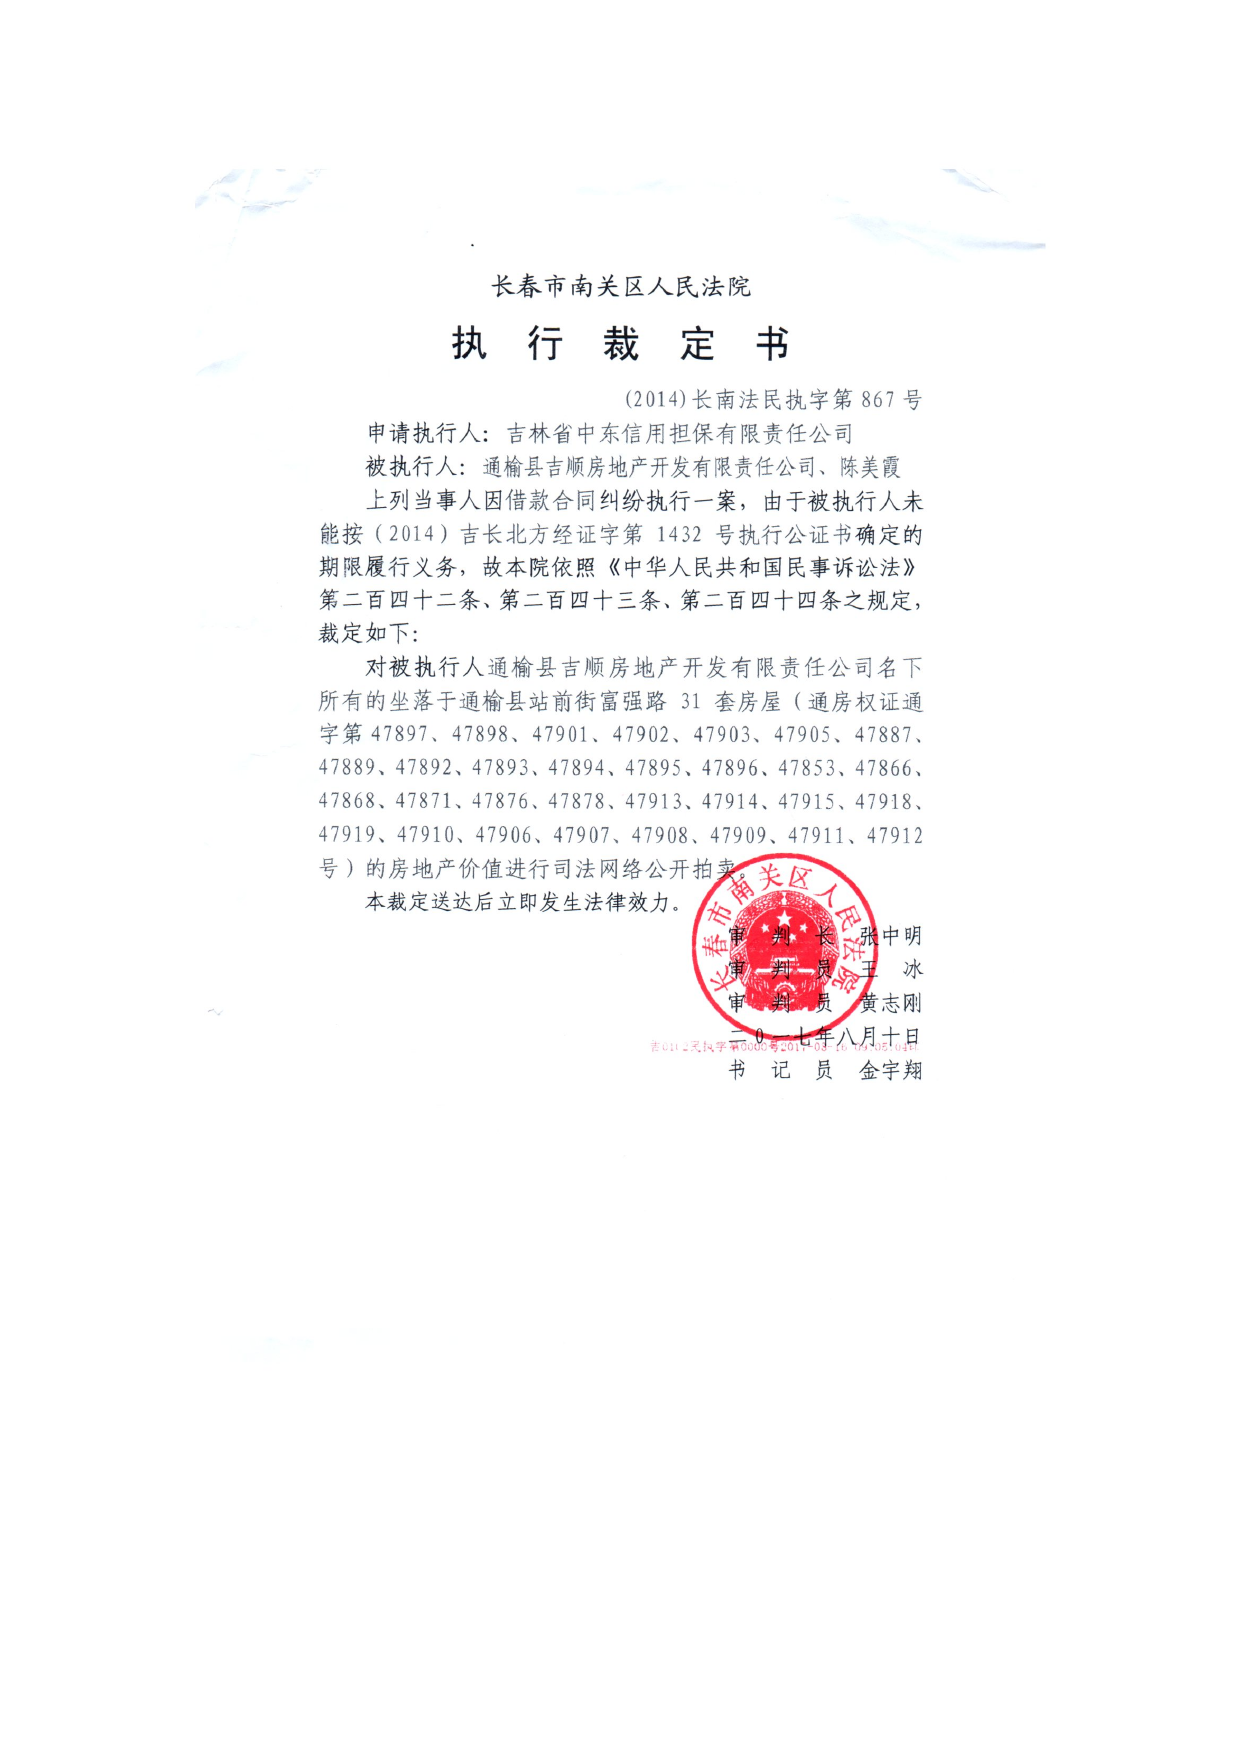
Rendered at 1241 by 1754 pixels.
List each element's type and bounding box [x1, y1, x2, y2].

picture [187, 162, 1053, 1376]
